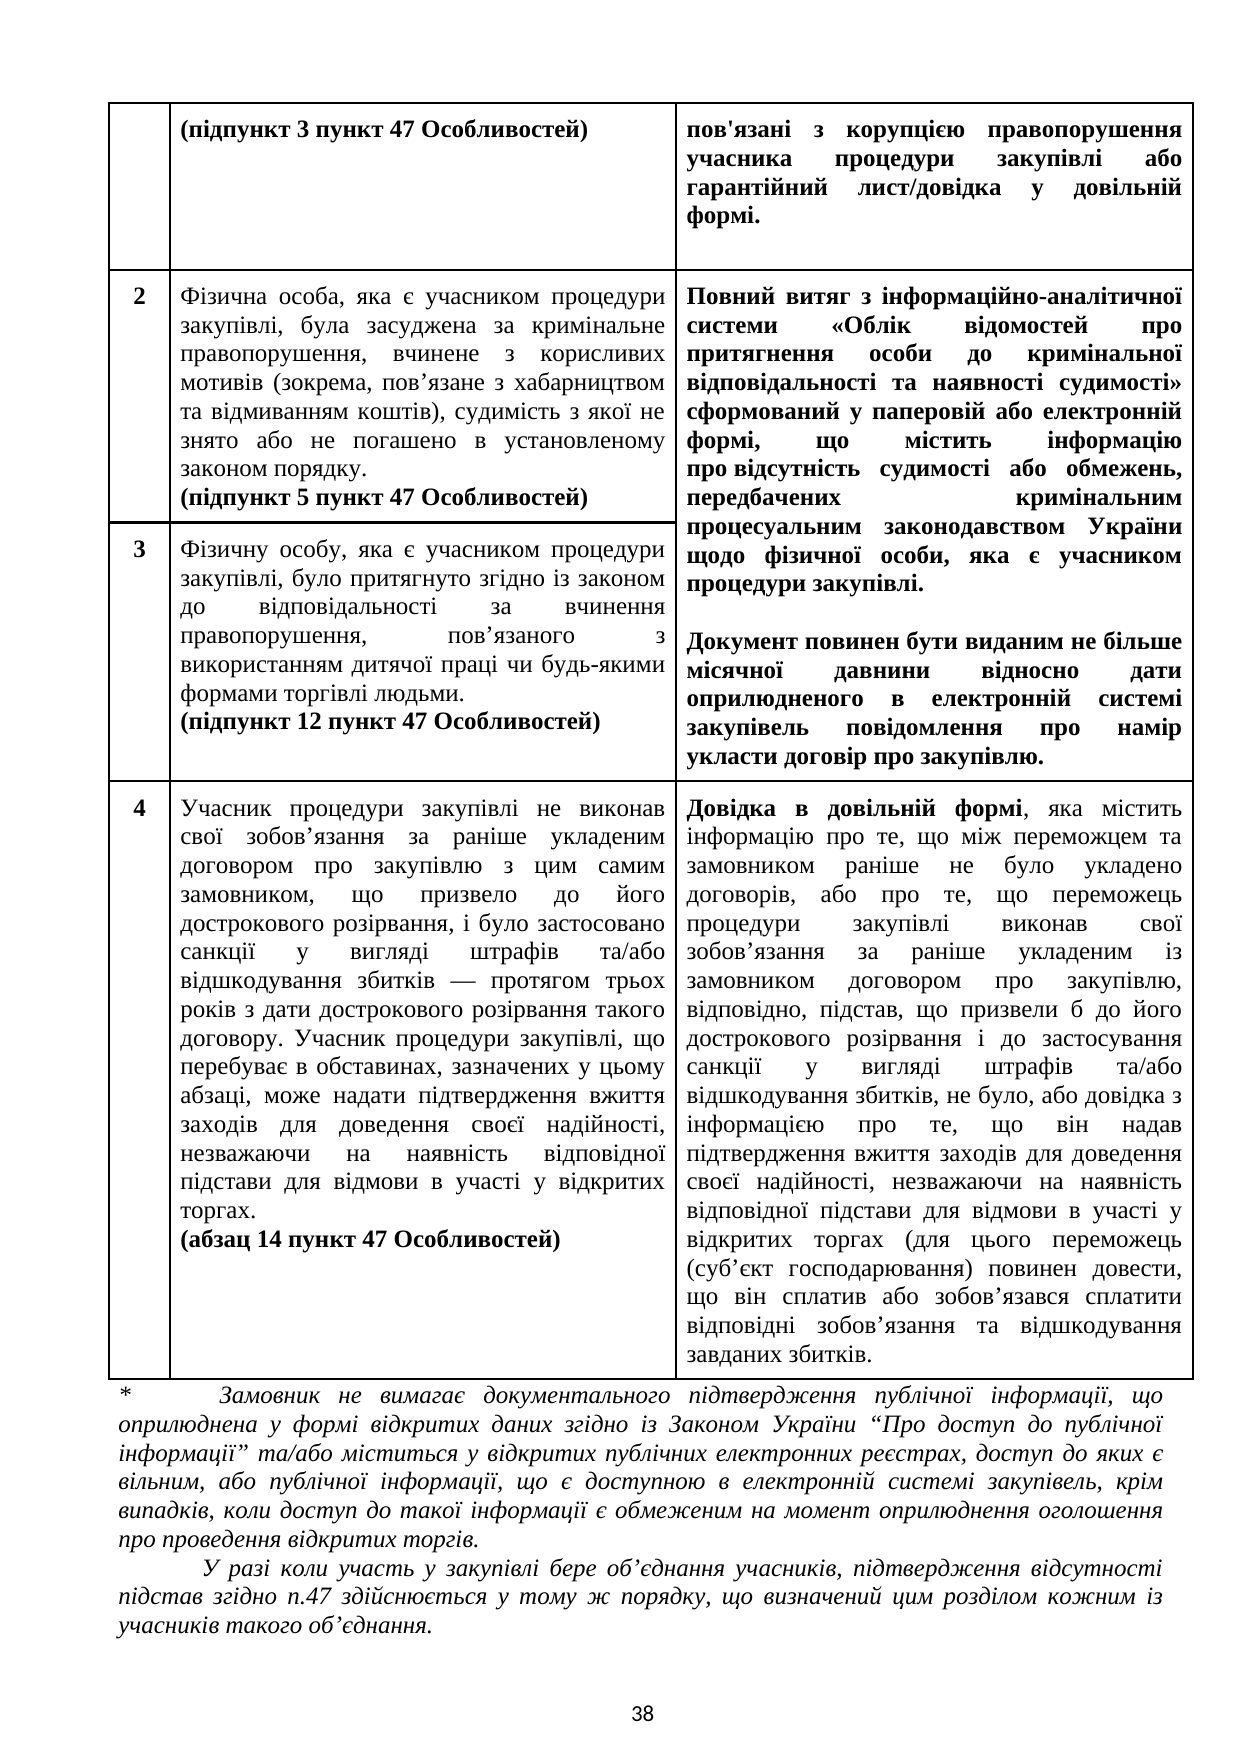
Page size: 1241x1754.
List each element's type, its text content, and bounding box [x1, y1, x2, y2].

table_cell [677, 104, 1192, 268]
table_cell Довідка в довільній формі, яка містить інформацію про те, що між переможцем та замовником раніше не було укладено договорів, або про те, що переможець процедури закупівлі виконав свої зобов’язання за раніше укладеним із замовником договором про закупівлю, відповідно, підстав, що призвели б до його дострокового розірвання і до застосування санкції у вигляді штрафів та/або відшкодування збитків, не було, або довідка з інформацією про те, що він надав підтвердження вжиття заходів для доведення своєї надійності, незважаючи на наявність відповідної підстави для відмови в участі у відкритих торгах (для цього переможець (суб’єкт господарювання) повинен довести, що він сплатив або зобов’язався сплатити відповідні зобов’язання та відшкодування завданих збитків. [677, 782, 1192, 1378]
table_cell 1 [110, 104, 169, 268]
text * Замовник не вимагає документального підтвердження публічної інформації, що оприлюднена у формі відкритих даних згідно із Законом України “Про доступ до публічної інформації” та/або міститься у відкритих публічних електронних реєстрах, доступ до яких є вільним, або публічної інформації, що є доступною в електронній системі закупівель, крім випадків, коли доступ до такої інформації є обмеженим на момент оприлюднення оголошення про проведення відкритих торгів. [118, 1380, 1167, 1553]
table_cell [171, 104, 675, 268]
table_cell 2 [110, 271, 169, 521]
table_cell Фізична особа, яка є учасником процедури закупівлі, була засуджена за кримінальне правопорушення, вчинене з корисливих мотивів (зокрема, пов’язане з хабарництвом та відмиванням коштів), судимість з якої не знято або не погашено в установленому законом порядку. (підпункт 5 пункт 47 Особливостей) [171, 271, 675, 521]
table_cell Фізичну особу, яка є учасником процедури закупівлі, було притягнуто згідно із законом до відповідальності за вчинення правопорушення, пов’язаного з використанням дитячої праці чи будь-якими формами торгівлі людьми. (підпункт 12 пункт 47 Особливостей) [171, 524, 675, 780]
text У разі коли участь у закупівлі бере об’єднання учасників, підтвердження відсутності підстав згідно п.47 здійснюється у тому ж порядку, що визначений цим розділом кожним із учасників такого об’єднання. [118, 1553, 1167, 1639]
table_cell 4 [110, 782, 169, 1378]
table_cell Повний витяг з інформаційно-аналітичної системи «Облік відомостей про притягнення особи до кримінальної відповідальності та наявності судимості» сформований у паперовій або електронній формі, що містить інформацію про відсутність судимості або обмежень, передбачених кримінальним процесуальним законодавством України щодо фізичної особи, яка є учасником процедури закупівлі. Документ повинен бути виданим не більше місячної давнини відносно дати оприлюдненого в електронній системі закупівель повідомлення про намір укласти договір про закупівлю. [677, 271, 1192, 780]
table_cell Учасник процедури закупівлі не виконав свої зобов’язання за раніше укладеним договором про закупівлю з цим самим замовником, що призвело до його дострокового розірвання, і було застосовано санкції у вигляді штрафів та/або відшкодування збитків — протягом трьох років з дати дострокового розірвання такого договору. Учасник процедури закупівлі, що перебуває в обставинах, зазначених у цьому абзаці, може надати підтвердження вжиття заходів для доведення своєї надійності, незважаючи на наявність відповідної підстави для відмови в участі у відкритих торгах. (абзац 14 пункт 47 Особливостей) [171, 782, 675, 1378]
table_cell 3 [110, 524, 169, 780]
